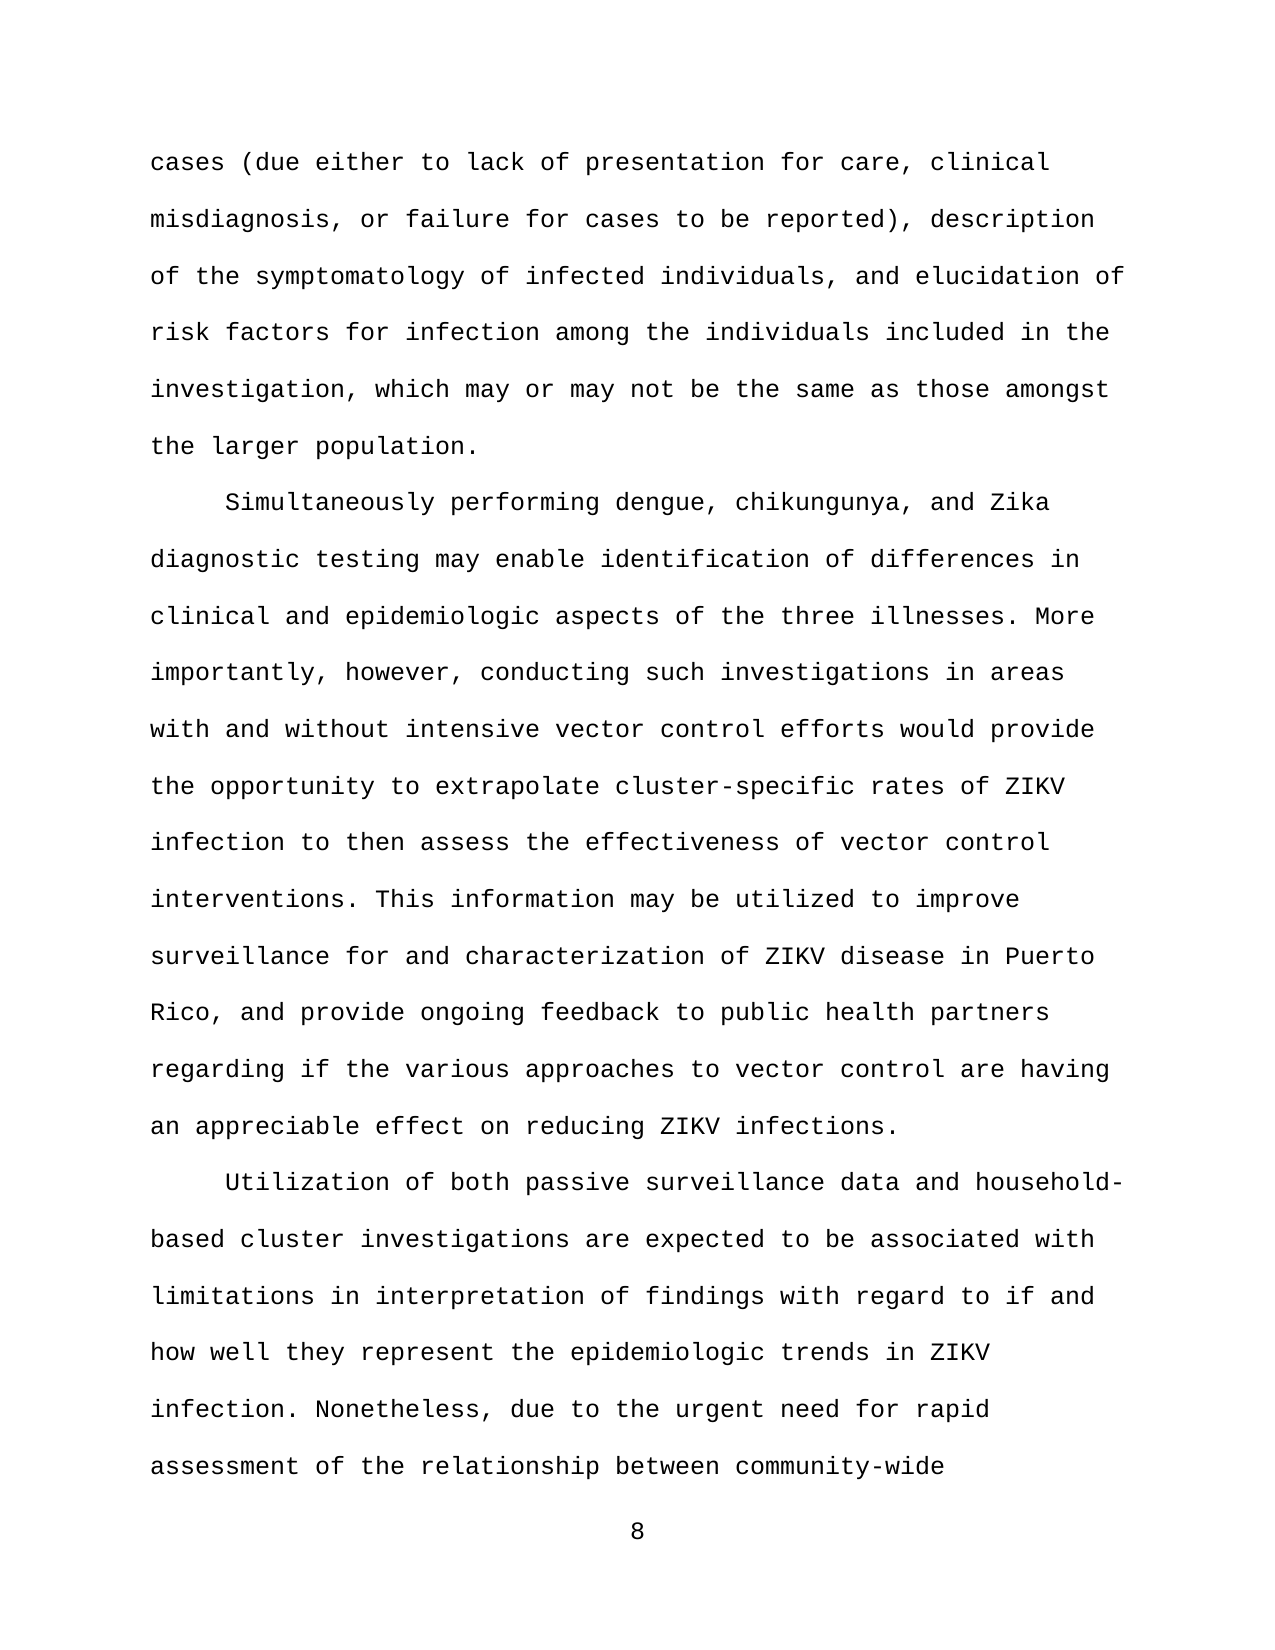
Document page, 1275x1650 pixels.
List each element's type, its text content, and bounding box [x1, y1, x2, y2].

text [150, 150, 1125, 462]
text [150, 1170, 1125, 1482]
text Simultaneously performing dengue, chikungunya, and Zika diagnostic testing may enable identification of differences in clinical and epidemiologic aspects of the three illnesses. More importantly, however, conducting such investigations in areas with and without intensive vector control efforts would provide the opportunity to extrapolate cluster-specific rates of ZIKV infection to then assess the effectiveness of vector control interventions. This information may be utilized to improve surveillance for and characterization of ZIKV disease in Puerto Rico, and provide ongoing feedback to public health partners regarding if the various approaches to vector control are having an appreciable effect on reducing ZIKV infections. [150, 490, 1125, 1142]
